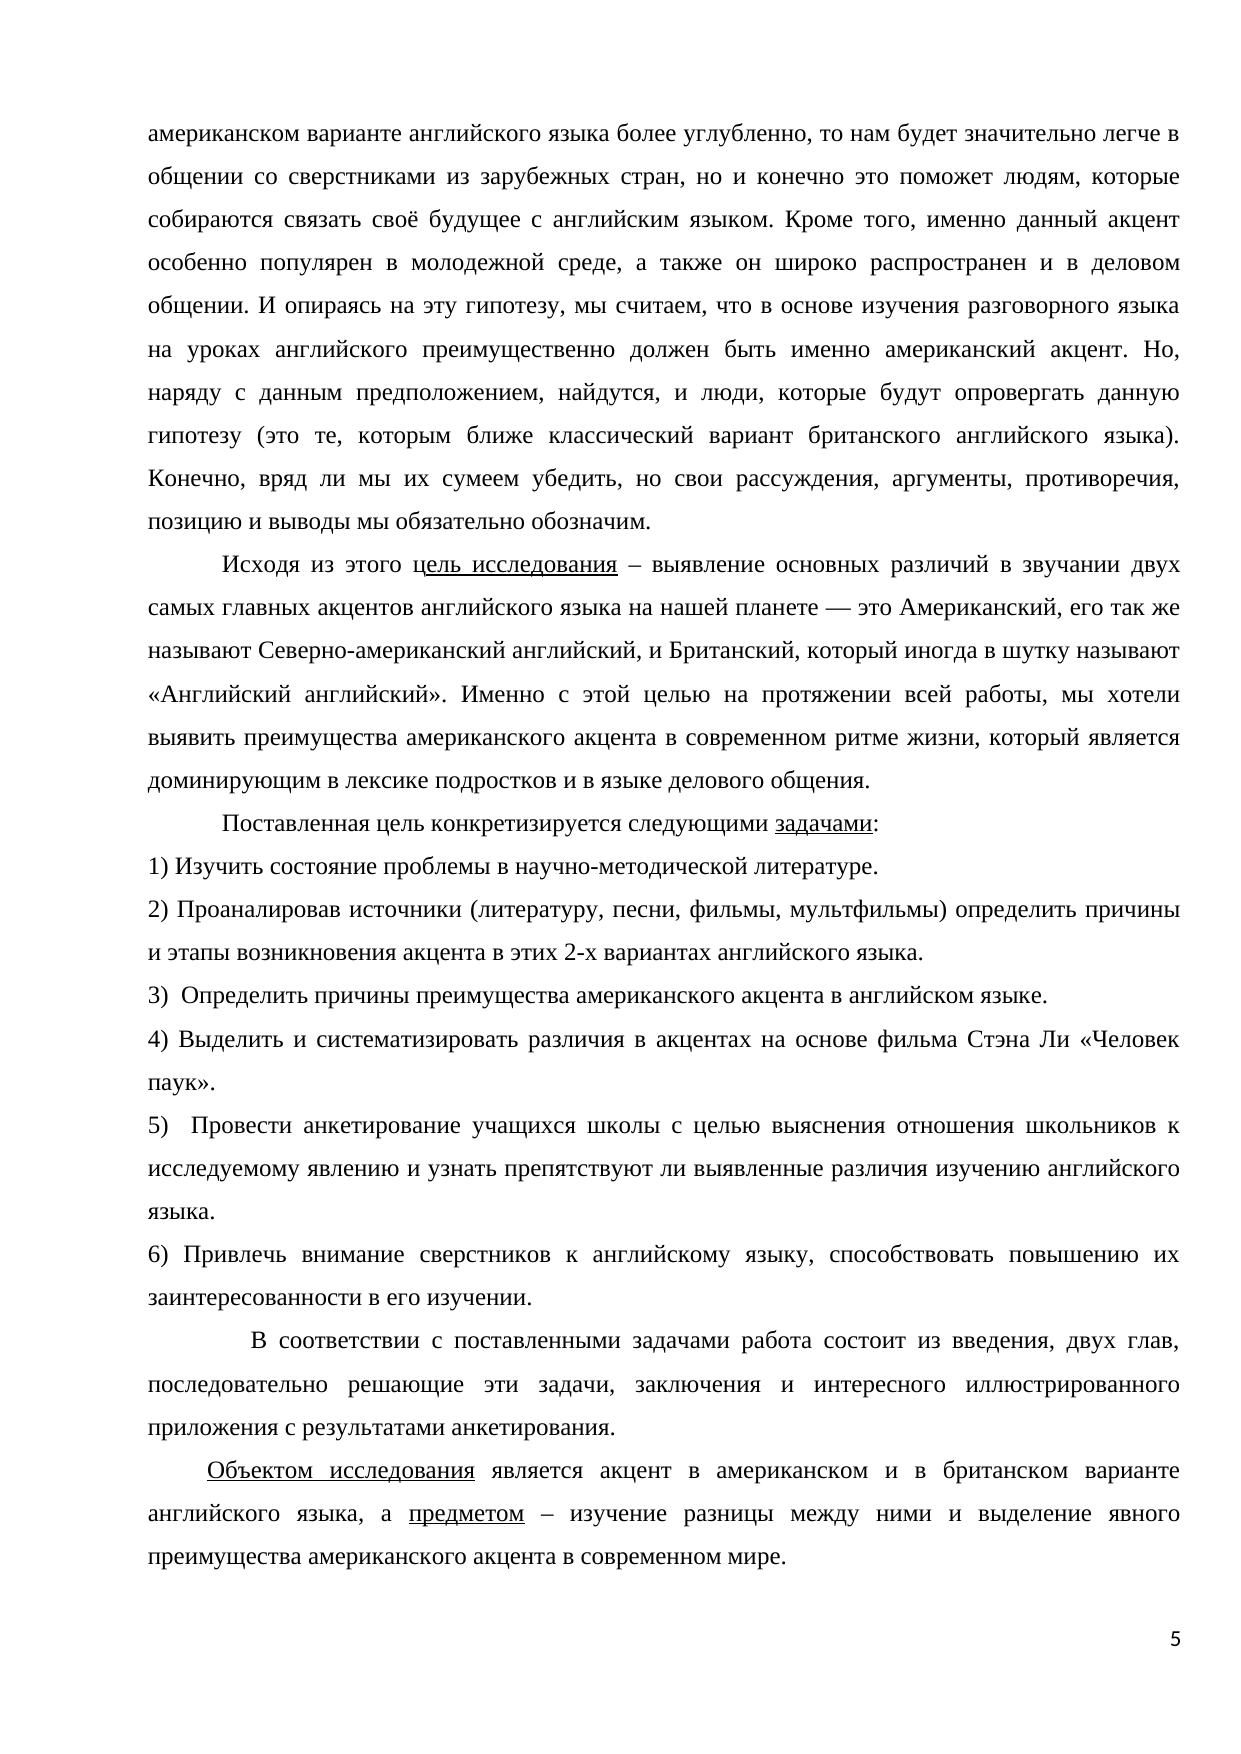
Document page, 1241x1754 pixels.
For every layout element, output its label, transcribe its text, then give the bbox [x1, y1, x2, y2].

text 3) Определить причины преимущества американского акцента в английском языке. [148, 981, 1181, 1009]
text 6) Привлечь внимание сверстников к английскому языку, способствовать повышению их заинтересованности в его изучении. [148, 1239, 1181, 1311]
text 5) Провести анкетирование учащихся школы с целью выяснения отношения школьников к исследуемому явлению и узнать препятствуют ли выявленные различия изучению английского языка. [148, 1110, 1181, 1225]
text 2) Проаналировав источники (литературу, песни, фильмы, мультфильмы) определить причины и этапы возникновения акцента в этих 2-х вариантах английского языка. [148, 894, 1181, 966]
text 1) Изучить состояние проблемы в научно-методической литературе. [148, 851, 1181, 880]
text В соответствии с поставленными задачами работа состоит из введения, двух глав, последовательно решающие эти задачи, заключения и интересного иллюстрированного приложения с результатами анкетирования. [148, 1326, 1181, 1441]
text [148, 118, 1181, 535]
text Исходя из этого цель исследования – выявление основных различий в звучании двух самых главных акцентов английского языка на нашей планете — это Американский, его так же называют Северно-американский английский, и Британский, который иногда в шутку называют «Английский английский». Именно с этой целью на протяжении всей работы, мы хотели выявить преимущества американского акцента в современном ритме жизни, который является доминирующим в лексике подростков и в языке делового общения. [148, 549, 1181, 794]
text Поставленная цель конкретизируется следующими задачами: [148, 808, 1181, 837]
text 4) Выделить и систематизировать различия в акцентах на основе фильма Стэна Ли «Человек паук». [148, 1024, 1181, 1096]
text Объектом исследования является акцент в американском и в британском варианте английского языка, а предметом – изучение разницы между ними и выделение явного преимущества американского акцента в современном мире. [148, 1455, 1181, 1570]
